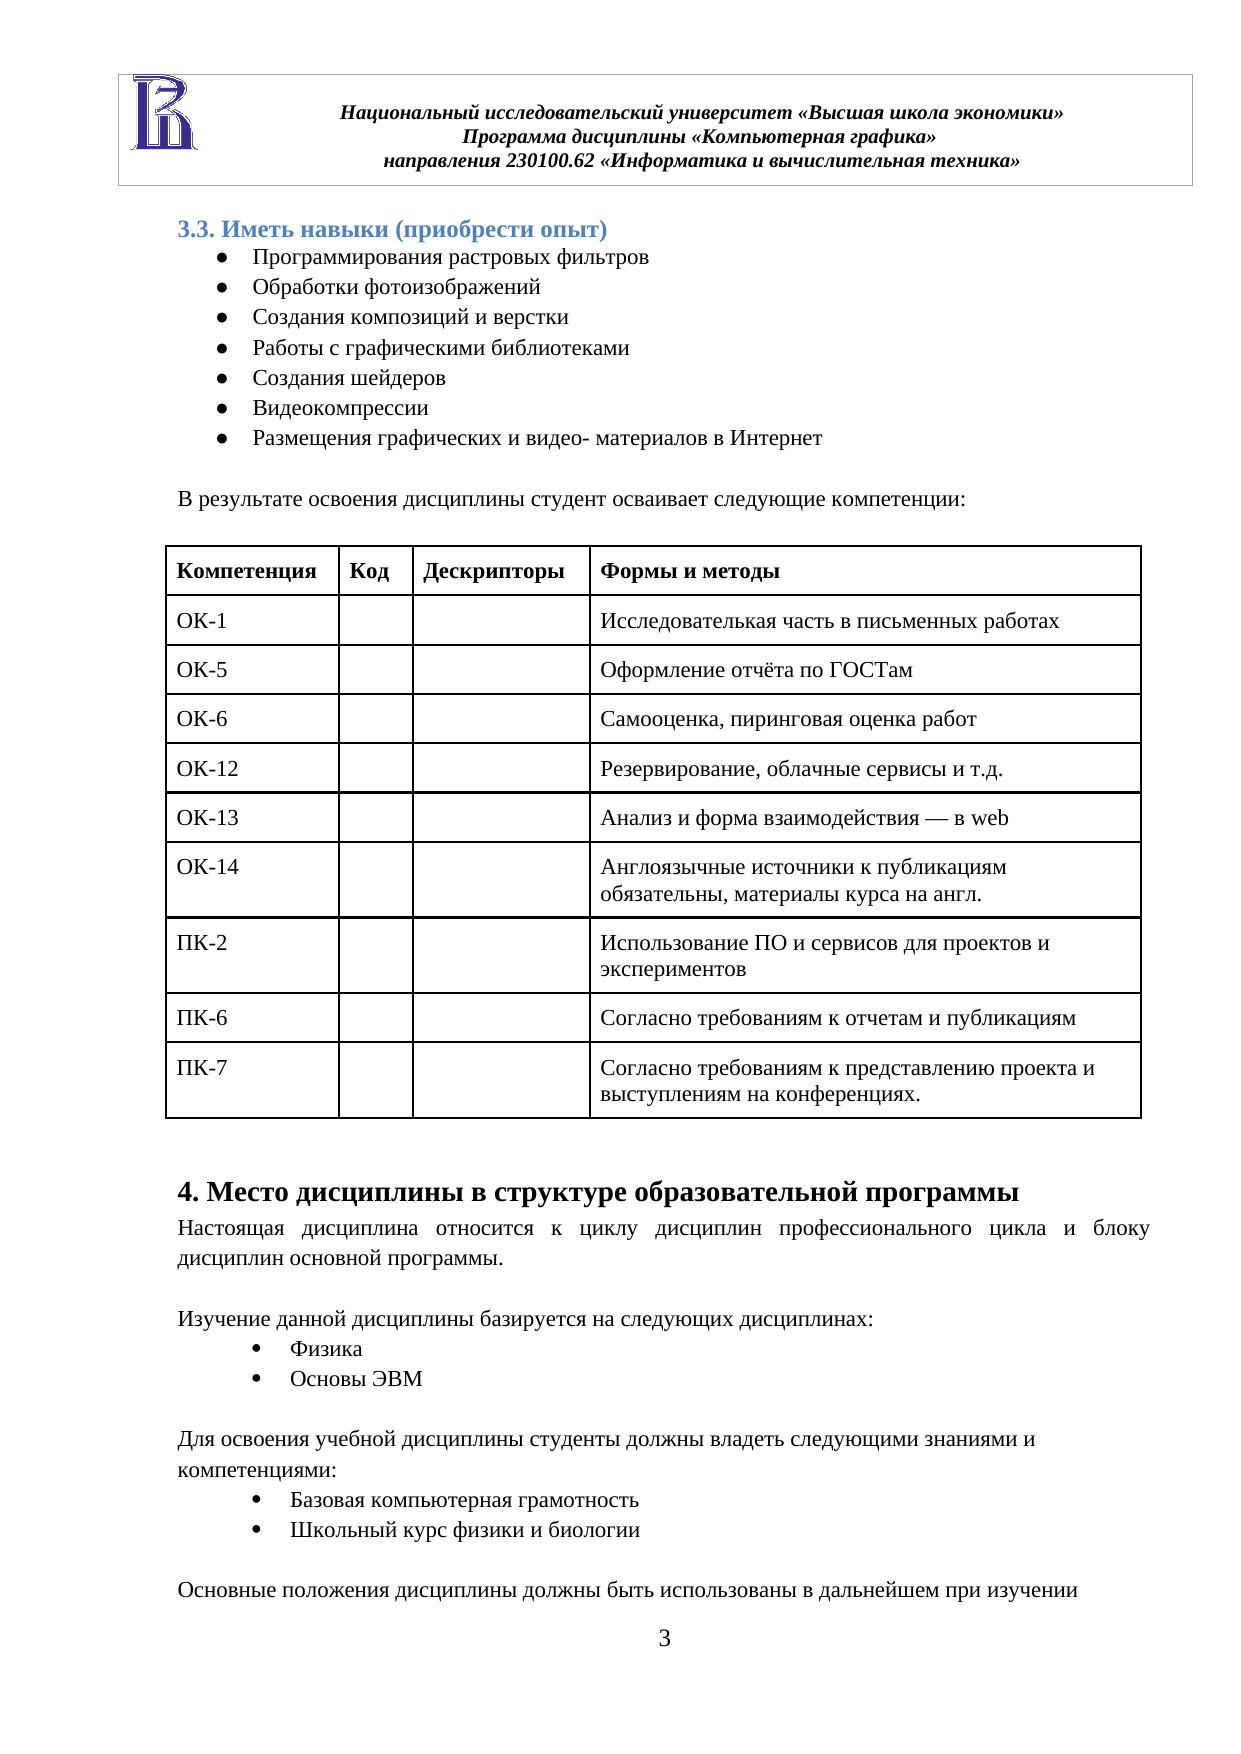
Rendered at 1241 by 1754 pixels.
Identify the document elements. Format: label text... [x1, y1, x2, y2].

table_cell Согласно требованиям к представлению проекта и выступлениям на конференциях. [591, 1043, 1140, 1117]
list Видеокомпрессии [215, 394, 1152, 420]
table_cell ПК-7 [167, 1043, 338, 1117]
table_header Код [340, 547, 412, 594]
table_cell [340, 646, 412, 693]
table_cell [414, 794, 589, 841]
text Настоящая дисциплина относится к циклу дисциплин профессионального цикла и блоку дисциплин основной программы. [177, 1214, 1152, 1271]
table_cell [414, 744, 589, 791]
table_cell [414, 1043, 589, 1117]
table_cell ОК-13 [167, 794, 338, 841]
list Размещения графических и видео- материалов в Интернет [215, 424, 1152, 451]
table_cell Согласно требованиям к отчетам и публикациям [591, 994, 1140, 1041]
table_cell Резервирование, облачные сервисы и т.д. [591, 744, 1140, 791]
list Создания шейдеров [215, 364, 1152, 390]
table_cell [340, 994, 412, 1041]
table_cell ПК-6 [167, 994, 338, 1041]
list Базовая компьютерная грамотность [252, 1486, 1152, 1512]
table_header Компетенция [167, 547, 338, 594]
table_cell [414, 919, 589, 992]
list Школьный курс физики и биологии [252, 1516, 1152, 1542]
table_cell [340, 596, 412, 644]
table_cell [340, 794, 412, 841]
table_cell [414, 695, 589, 742]
table_cell ОК-12 [167, 744, 338, 791]
table_cell Оформление отчёта по ГОСТам [591, 646, 1140, 693]
list Физика [252, 1335, 1152, 1361]
table_cell [340, 1043, 412, 1117]
table_header Формы и методы [591, 547, 1140, 594]
picture [129, 74, 199, 150]
list Программирования растровых фильтров [215, 243, 1152, 269]
table_cell ПК-2 [167, 919, 338, 992]
list Создания композиций и верстки [215, 303, 1152, 330]
list Обработки фотоизображений [215, 273, 1152, 299]
table_cell ОК-6 [167, 695, 338, 742]
table_cell [340, 919, 412, 992]
table_cell Анализ и форма взаимодействия — в web [591, 794, 1140, 841]
table_cell [414, 843, 589, 916]
list Работы с графическими библиотеками [215, 334, 1152, 360]
table_cell [414, 994, 589, 1041]
subtitle 3.3. Иметь навыки (приобрести опыт) [177, 214, 1152, 243]
table_cell Англоязычные источники к публикациям обязательны, материалы курса на англ. [591, 843, 1140, 916]
list Основы ЭВМ [252, 1365, 1152, 1391]
table_cell [414, 646, 589, 693]
table_header Дескрипторы [414, 547, 589, 594]
table_cell Исследователькая часть в письменных работах [591, 596, 1140, 644]
table_cell [340, 843, 412, 916]
text Основные положения дисциплины должны быть использованы в дальнейшем при изучении следующих дисциплин: [177, 1576, 1152, 1603]
table_cell [340, 744, 412, 791]
table_cell ОК-5 [167, 646, 338, 693]
text Изучение данной дисциплины базируется на следующих дисциплинах: [177, 1304, 1152, 1331]
text В результате освоения дисциплины студент осваивает следующие компетенции: [177, 485, 1152, 511]
table_cell Самооценка, пиринговая оценка работ [591, 695, 1140, 742]
table_cell ОК-1 [167, 596, 338, 644]
text Для освоения учебной дисциплины студенты должны владеть следующими знаниями и компетенциями: [177, 1425, 1152, 1482]
table_cell [414, 596, 589, 644]
table_cell ОК-14 [167, 843, 338, 916]
table_cell Использование ПО и сервисов для проектов и экспериментов [591, 919, 1140, 992]
table_cell [340, 695, 412, 742]
subtitle 4. Место дисциплины в структуре образовательной программы [177, 1174, 1152, 1208]
